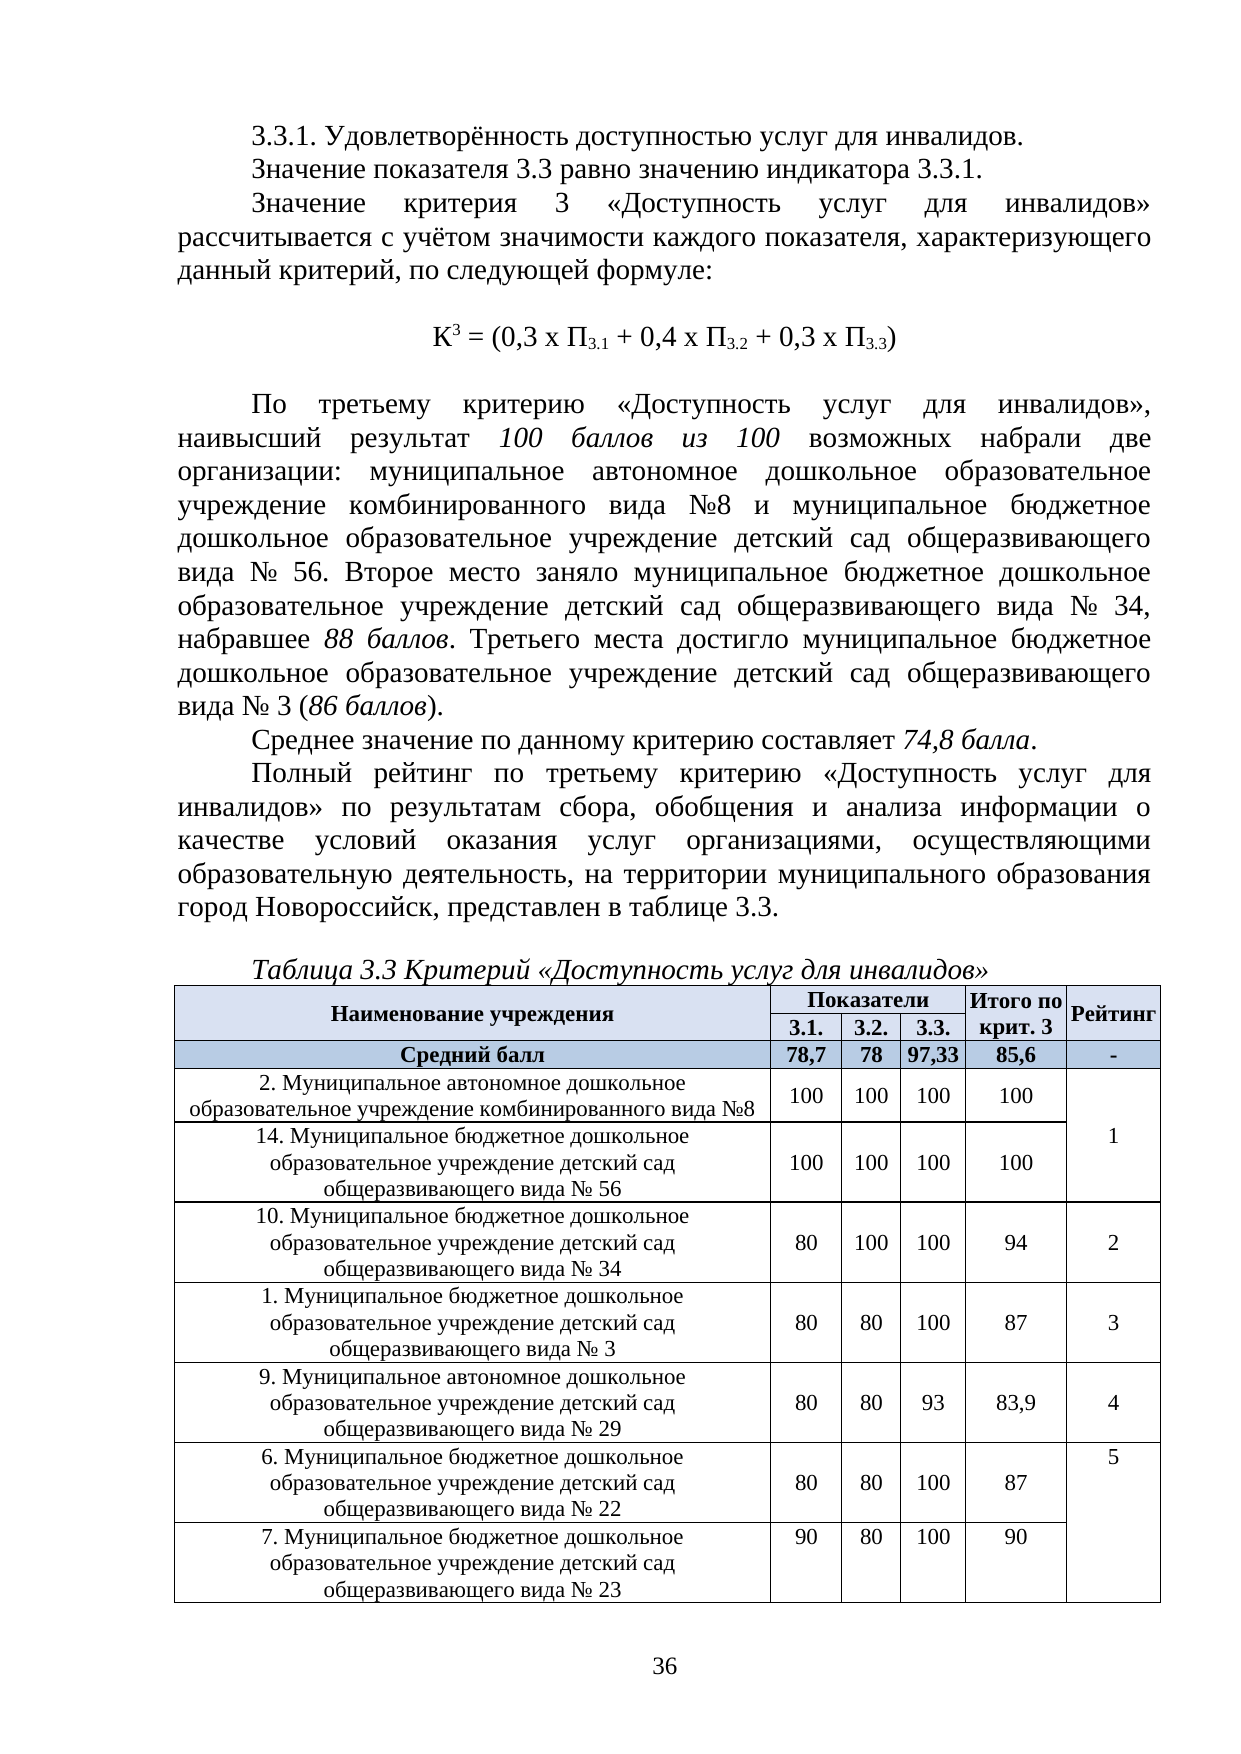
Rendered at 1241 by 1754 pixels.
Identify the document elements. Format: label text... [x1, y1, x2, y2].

table_cell 4 [1067, 1363, 1160, 1442]
table_cell 6. Муниципальное бюджетное дошкольное образовательное учреждение детский сад общеразвивающего вида № 22 [175, 1443, 770, 1522]
table_cell 1 [1067, 1069, 1160, 1201]
table_cell 100 [842, 1203, 900, 1282]
table_cell 100 [901, 1283, 965, 1362]
table_cell 100 [966, 1069, 1066, 1121]
table_cell 2 [1067, 1203, 1160, 1282]
table_cell 80 [842, 1363, 900, 1442]
text Значение критерия 3 «Доступность услуг для инвалидов» рассчитывается с учётом значимости каждого показателя, характеризующего данный критерий, по следующей формуле: [177, 185, 1152, 286]
table_cell 80 [771, 1203, 841, 1282]
table_cell 10. Муниципальное бюджетное дошкольное образовательное учреждение детский сад общеразвивающего вида № 34 [175, 1203, 770, 1282]
table_cell 100 [901, 1069, 965, 1121]
table_cell 100 [771, 1123, 841, 1201]
text Таблица 3.3 Критерий «Доступность услуг для инвалидов» [177, 952, 1152, 985]
table_cell 80 [771, 1443, 841, 1522]
table_header Наименование учреждения [175, 986, 770, 1040]
table_cell 100 [901, 1443, 965, 1522]
table_cell 7. Муниципальное бюджетное дошкольное образовательное учреждение детский сад общеразвивающего вида № 23 [175, 1523, 770, 1602]
table_cell 14. Муниципальное бюджетное дошкольное образовательное учреждение детский сад общеразвивающего вида № 56 [175, 1123, 770, 1201]
text К3 = (0,3 x П3.1 + 0,4 x П3.2 + 0,3 x П3.3) [177, 319, 1152, 353]
table_cell Средний балл [175, 1041, 770, 1068]
table_cell 3.2. [842, 1014, 900, 1040]
table_header Итого по крит. 3 [966, 986, 1066, 1040]
table_cell 80 [842, 1283, 900, 1362]
table_cell 97,33 [901, 1041, 965, 1068]
table_cell 100 [842, 1123, 900, 1201]
table_cell 100 [771, 1069, 841, 1121]
table_header Рейтинг [1067, 986, 1160, 1040]
table_cell 80 [771, 1363, 841, 1442]
table_cell 1. Муниципальное бюджетное дошкольное образовательное учреждение детский сад общеразвивающего вида № 3 [175, 1283, 770, 1362]
table_cell 87 [966, 1283, 1066, 1362]
table_cell 100 [901, 1523, 965, 1602]
table_cell 85,6 [966, 1041, 1066, 1068]
table_cell 100 [966, 1123, 1066, 1201]
table_cell 93 [901, 1363, 965, 1442]
table_cell 78 [842, 1041, 900, 1068]
table_cell 80 [842, 1523, 900, 1602]
table_cell 90 [966, 1523, 1066, 1602]
text Среднее значение по данному критерию составляет 74,8 балла. [177, 722, 1152, 755]
table_cell 2. Муниципальное автономное дошкольное образовательное учреждение комбинированного вида №8 [175, 1069, 770, 1121]
table_cell 3.3. [901, 1014, 965, 1040]
table_cell 100 [842, 1069, 900, 1121]
text По третьему критерию «Доступность услуг для инвалидов», наивысший результат 100 баллов из 100 возможных набрали две организации: муниципальное автономное дошкольное образовательное учреждение комбинированного вида №8 и муниципальное бюджетное дошкольное образовательное учреждение детский сад общеразвивающего вида № 56. Второе место заняло муниципальное бюджетное дошкольное образовательное учреждение детский сад общеразвивающего вида № 34, набравшее 88 баллов. Третьего места достигло муниципальное бюджетное дошкольное образовательное учреждение детский сад общеразвивающего вида № 3 (86 баллов). [177, 386, 1152, 722]
table_cell 100 [901, 1123, 965, 1201]
table_cell 100 [901, 1203, 965, 1282]
table_cell 9. Муниципальное автономное дошкольное образовательное учреждение детский сад общеразвивающего вида № 29 [175, 1363, 770, 1442]
table_cell 80 [771, 1283, 841, 1362]
text Значение показателя 3.3 равно значению индикатора 3.3.1. [177, 152, 1152, 185]
table_cell 94 [966, 1203, 1066, 1282]
table_cell 80 [842, 1443, 900, 1522]
text Полный рейтинг по третьему критерию «Доступность услуг для инвалидов» по результатам сбора, обобщения и анализа информации о качестве условий оказания услуг организациями, осуществляющими образовательную деятельность, на территории муниципального образования город Новороссийск, представлен в таблице 3.3. [177, 755, 1152, 923]
table_cell 3.1. [771, 1014, 841, 1040]
text 3.3.1. Удовлетворённость доступностью услуг для инвалидов. [177, 118, 1152, 152]
table_cell 3 [1067, 1283, 1160, 1362]
table_cell - [1067, 1041, 1160, 1068]
table_cell 87 [966, 1443, 1066, 1522]
table_cell 5 [1067, 1443, 1160, 1602]
table_cell 90 [771, 1523, 841, 1602]
table_cell 78,7 [771, 1041, 841, 1068]
table_header Показатели [771, 986, 965, 1013]
table_cell 83,9 [966, 1363, 1066, 1442]
